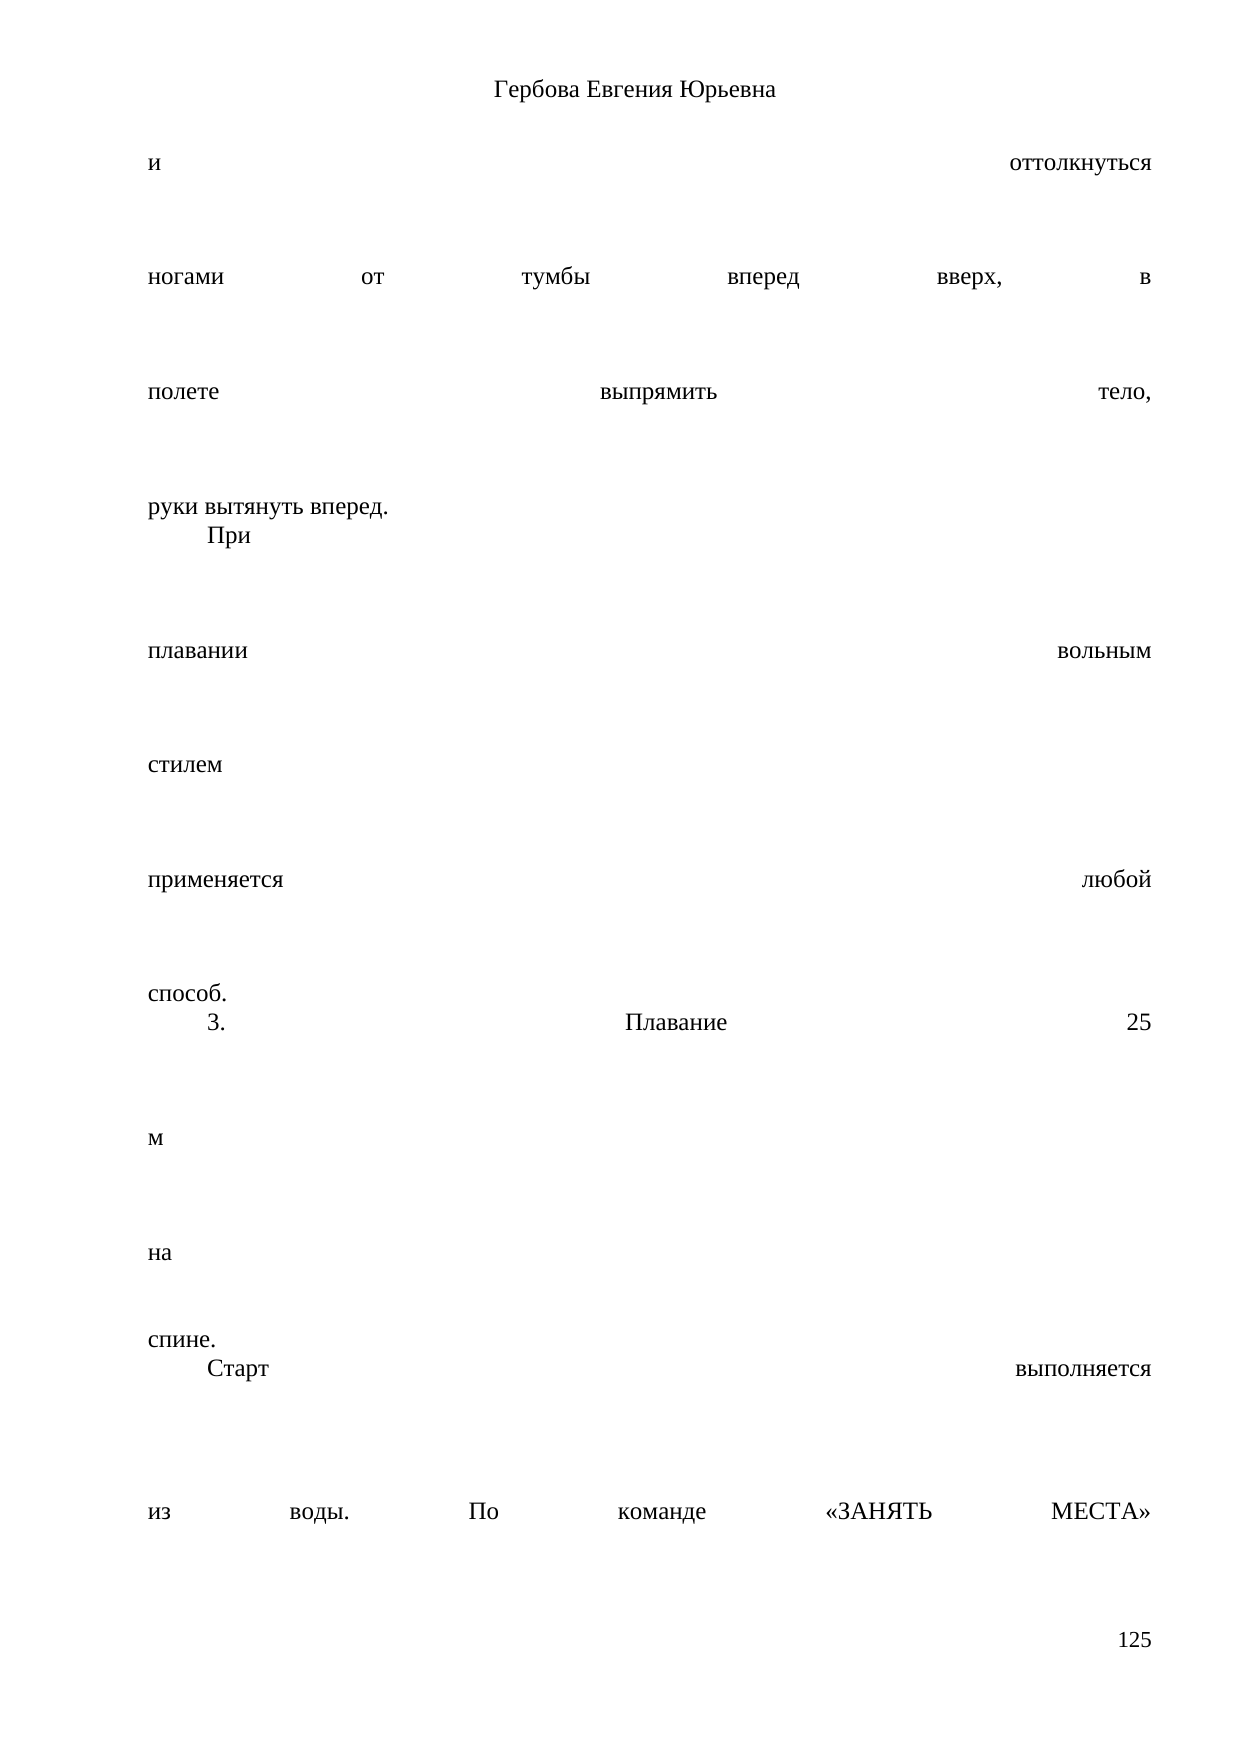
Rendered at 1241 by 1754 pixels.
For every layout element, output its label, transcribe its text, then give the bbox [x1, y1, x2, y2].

text 3. Плавание 25 так м это на ﻿он спине. [148, 1007, 1152, 1353]
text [148, 118, 1152, 520]
text При над плавании вольным её стилем его применяется любой её способ. [148, 520, 1152, 1007]
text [148, 1353, 1152, 1611]
